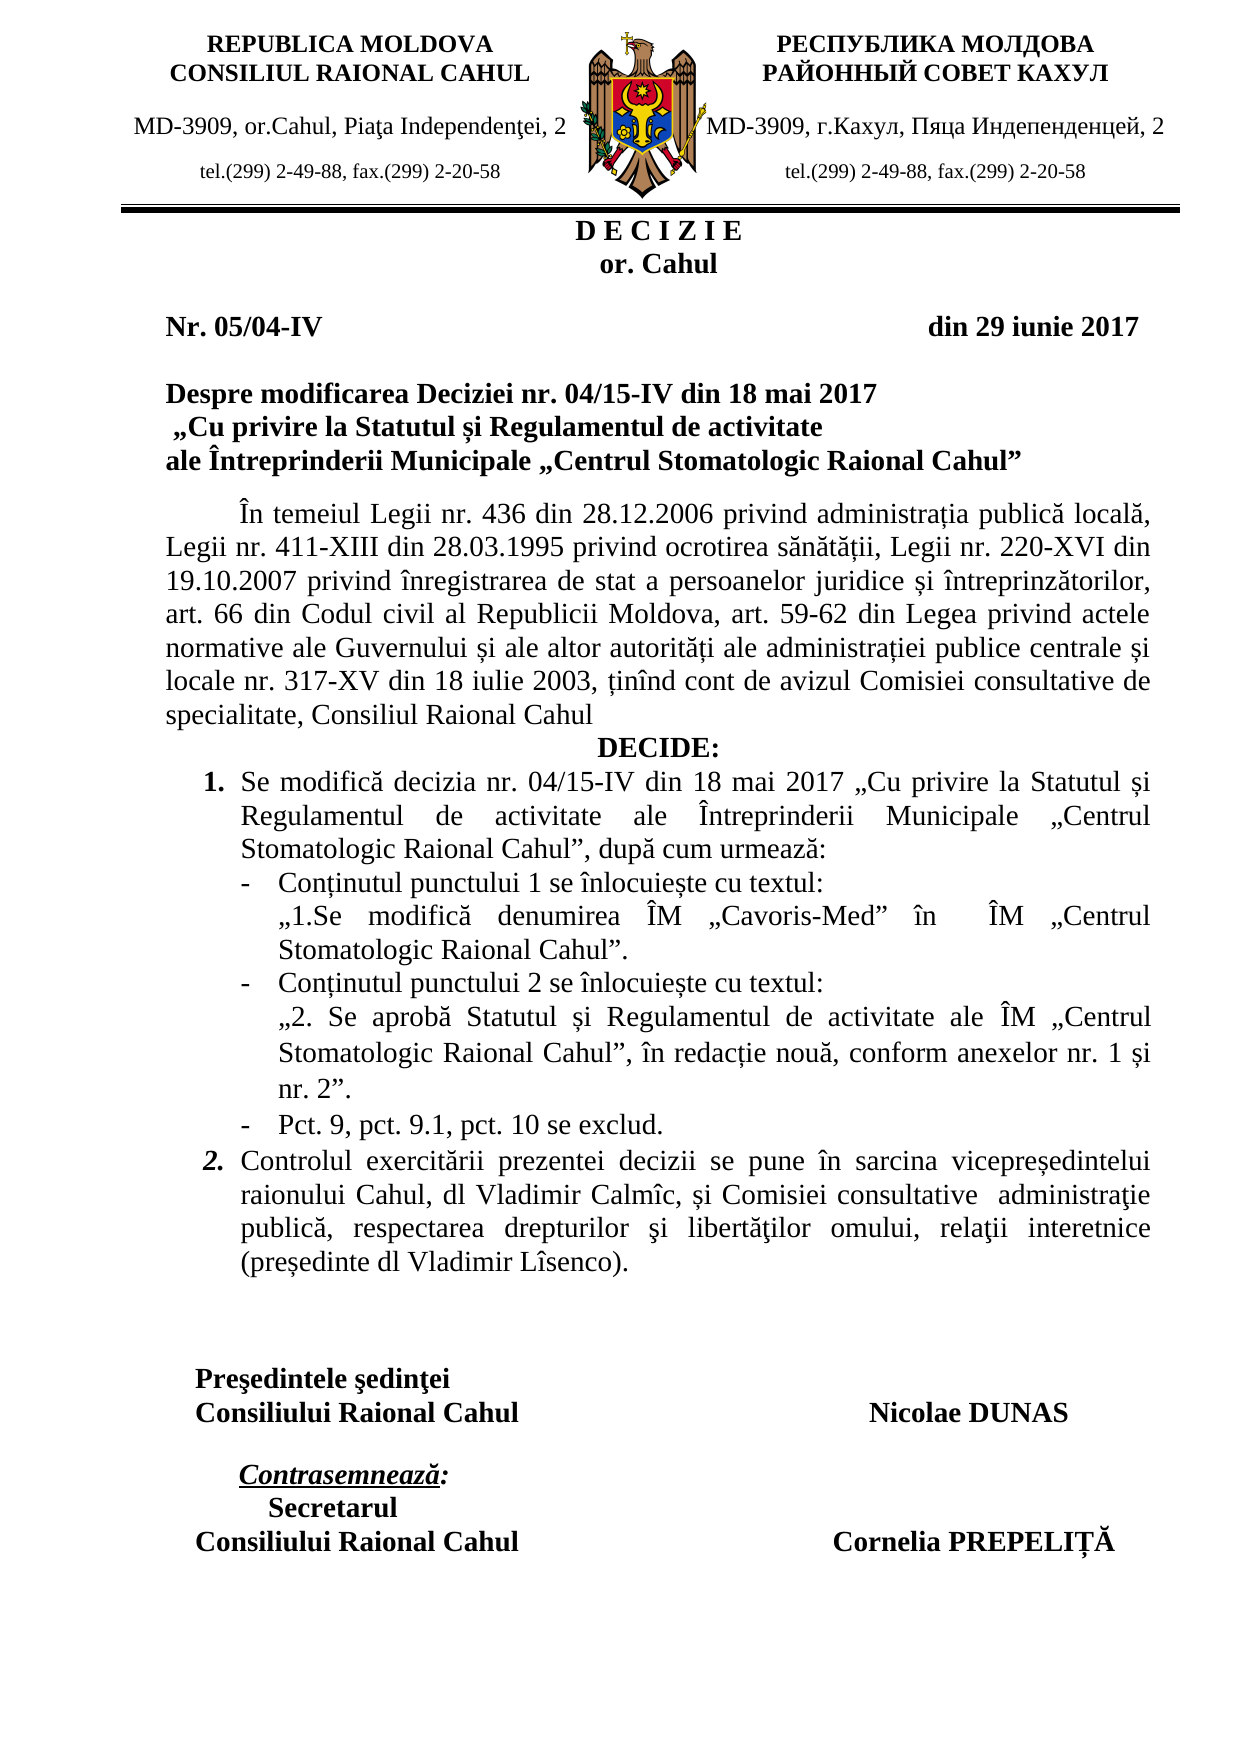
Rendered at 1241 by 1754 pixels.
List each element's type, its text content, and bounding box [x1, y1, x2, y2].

table_cell [121, 199, 1180, 204]
text Contrasemnează: [195, 1457, 1152, 1491]
list „1.Se modifică denumirea ÎM „Cavoris-Med” în ÎM „Centrul Stomatologic Raional Cahul”. [278, 898, 1152, 965]
table_header РЕСПУБЛИКА МОЛДОВА РАЙОННЫЙ СОВЕТ КАХУЛ МD-3909, г.Кахул, Пяца Индепенденцей, 2 tel.(299) 2-49-88, fax.(299) 2-20-58 [690, 30, 1180, 199]
list Conținutul punctului 2 se înlocuiește cu textul: [240, 965, 1152, 999]
text Consiliului Raional Cahul Nicolae DUNAS [195, 1395, 1152, 1428]
table_header REPUBLICA MOLDOVA CONSILIUL RAIONAL CAHUL MD-3909, or.Cahul, Piaţa Independenţei, 2 tel.(299) 2-49-88, fax.(299) 2-20-58 [121, 30, 579, 199]
text Consiliului Raional Cahul Cornelia PREPELIȚĂ [195, 1524, 1152, 1558]
list Controlul exercitării prezentei decizii se pune în sarcina vicepreședintelui raionului Cahul, dl Vladimir Calmîc, și Comisiei consultative administraţie publică, respectarea drepturilor şi libertăţilor omului, relaţii interetnice (președinte dl Vladimir Lîsenco). [203, 1143, 1152, 1278]
list „2. Se aprobă Statutul și Regulamentul de activitate ale ÎM „Centrul Stomatologic Raional Cahul”, în redacție nouă, conform anexelor nr. 1 și nr. 2”. [278, 999, 1152, 1105]
list Se modifică decizia nr. 04/15-IV din 18 mai 2017 „Cu privire la Statutul și Regulamentul de activitate ale Întreprinderii Municipale „Centrul Stomatologic Raional Cahul”, după cum urmează: [203, 764, 1152, 865]
text Nr. 05/04-IV din 29 iunie 2017 [165, 309, 1152, 342]
picture [580, 32, 707, 199]
text Secretarul [195, 1491, 1152, 1524]
text În temeiul Legii nr. 436 din 28.12.2006 privind administrația publică locală, Legii nr. 411-XIII din 28.03.1995 privind ocrotirea sănătății, Legii nr. 220-XVI din 19.10.2007 privind înregistrarea de stat a persoanelor juridice și întreprinzătorilor, art. 66 din Codul civil al Republicii Moldova, art. 59-62 din Legea privind actele normative ale Guvernului și ale altor autorități ale administrației publice centrale și locale nr. 317-XV din 18 iulie 2003, ținînd cont de avizul Comisiei consultative de specialitate, Consiliul Raional Cahul [165, 496, 1152, 731]
text Despre modificarea Deciziei nr. 04/15-IV din 18 mai 2017 [165, 376, 1152, 409]
text DECIDE: [165, 731, 1152, 764]
text ale Întreprinderii Municipale „Centrul Stomatologic Raional Cahul” [165, 443, 1152, 477]
text or. Cahul [165, 247, 1152, 280]
text Preşedintele şedinţei [195, 1361, 1152, 1395]
list Conținutul punctului 1 se înlocuiește cu textul: [240, 865, 1152, 898]
list Pct. 9, pct. 9.1, pct. 10 se exclud. [240, 1107, 1152, 1141]
text D E C I Z I E [165, 213, 1152, 247]
text „Cu privire la Statutul și Regulamentul de activitate [165, 409, 1152, 443]
